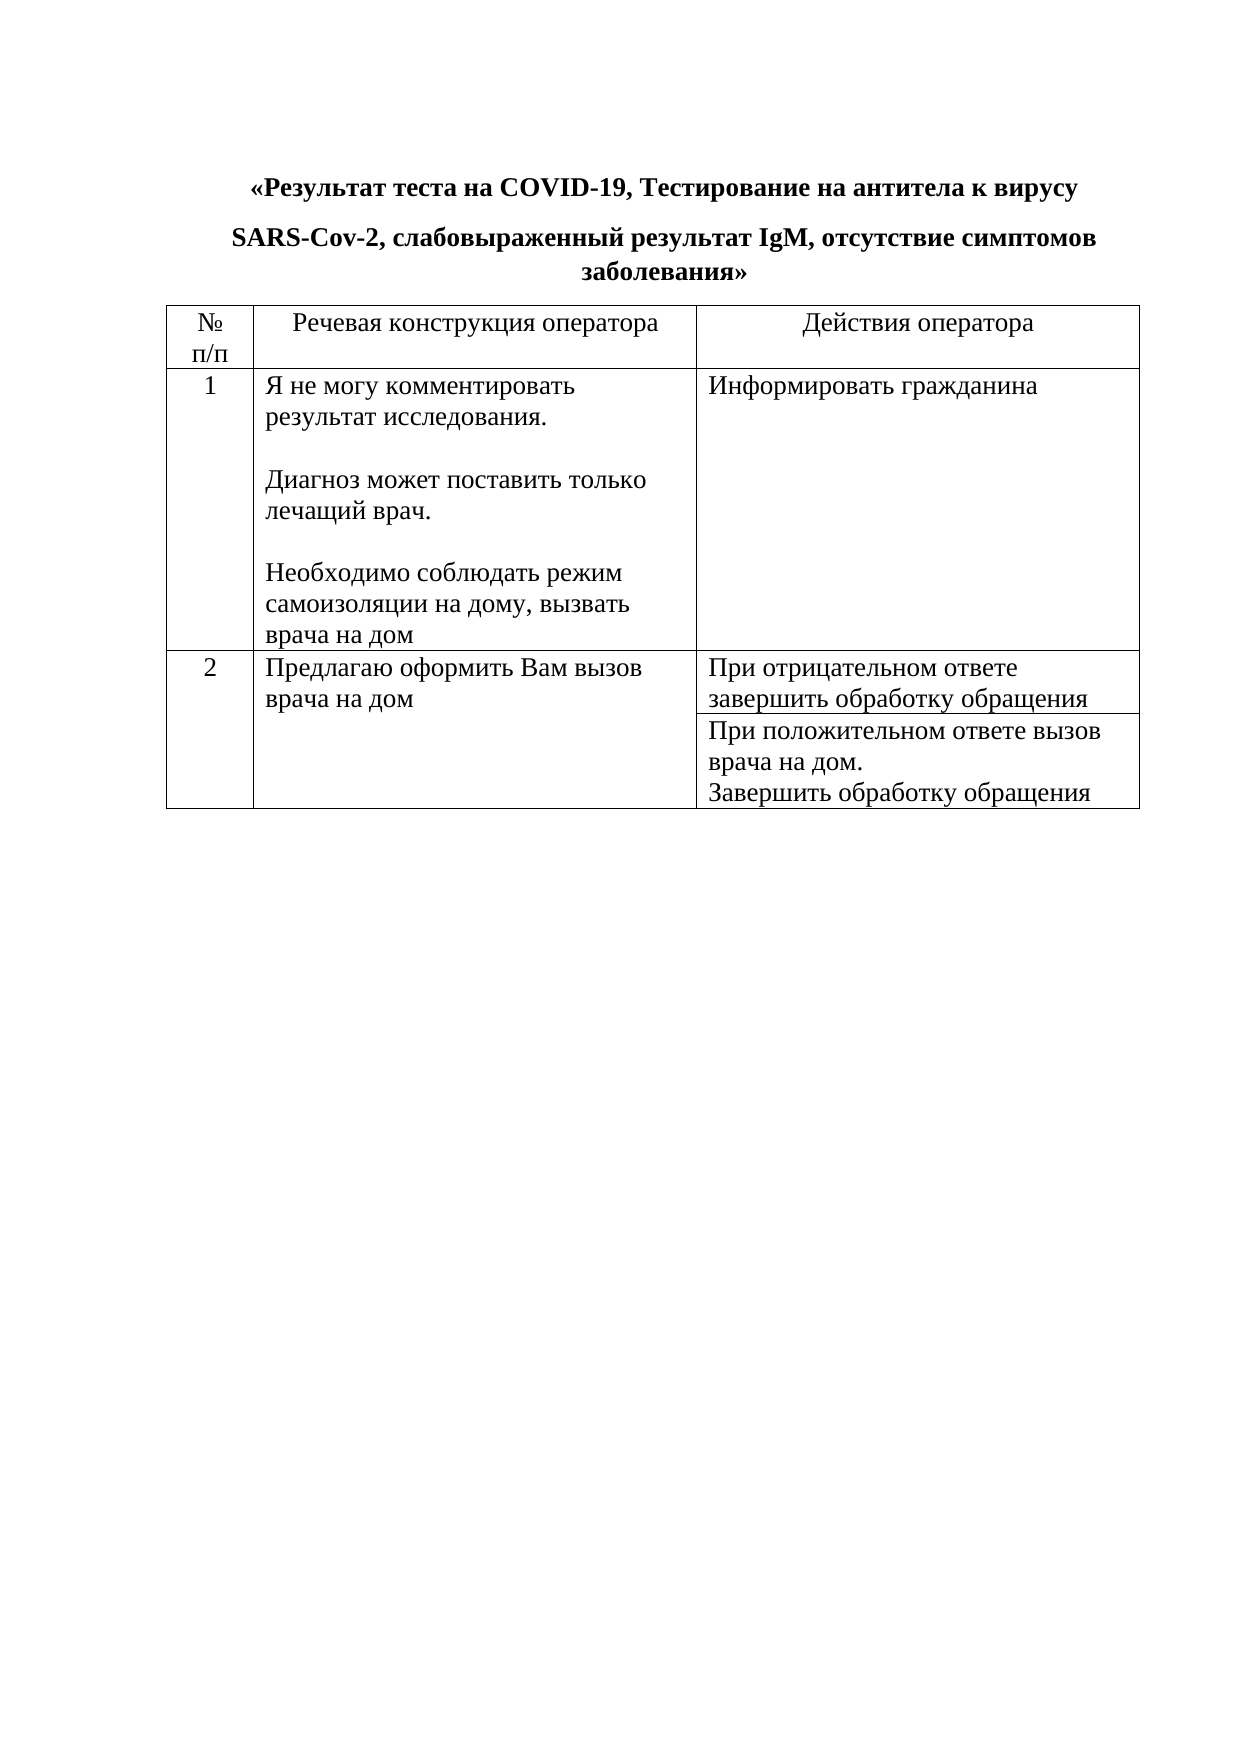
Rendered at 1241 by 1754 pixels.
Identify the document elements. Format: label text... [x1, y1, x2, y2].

table_header Действия оператора [697, 306, 1139, 368]
table_cell Информировать гражданина [697, 369, 1139, 649]
table_cell 1 [167, 369, 253, 649]
table_cell Я не могу комментировать результат исследования. Диагноз может поставить только лечащий врач. Необходимо соблюдать режим самоизоляции на дому, вызвать врача на дом [254, 369, 696, 649]
table_cell Предлагаю оформить Вам вызов врача на дом [254, 651, 696, 807]
text SARS-Cov-2, слабовыраженный результат IgM, отсутствие симптомов заболевания» [177, 221, 1152, 286]
text «Результат теста на COVID-19, Тестирование на антитела к вирусу [177, 171, 1152, 202]
table_cell При положительном ответе вызов врача на дом. Завершить обработку обращения [697, 714, 1139, 807]
table_cell При отрицательном ответе завершить обработку обращения [697, 651, 1139, 713]
table_header № п/п [167, 306, 253, 368]
table_cell 2 [167, 651, 253, 807]
table_header Речевая конструкция оператора [254, 306, 696, 368]
